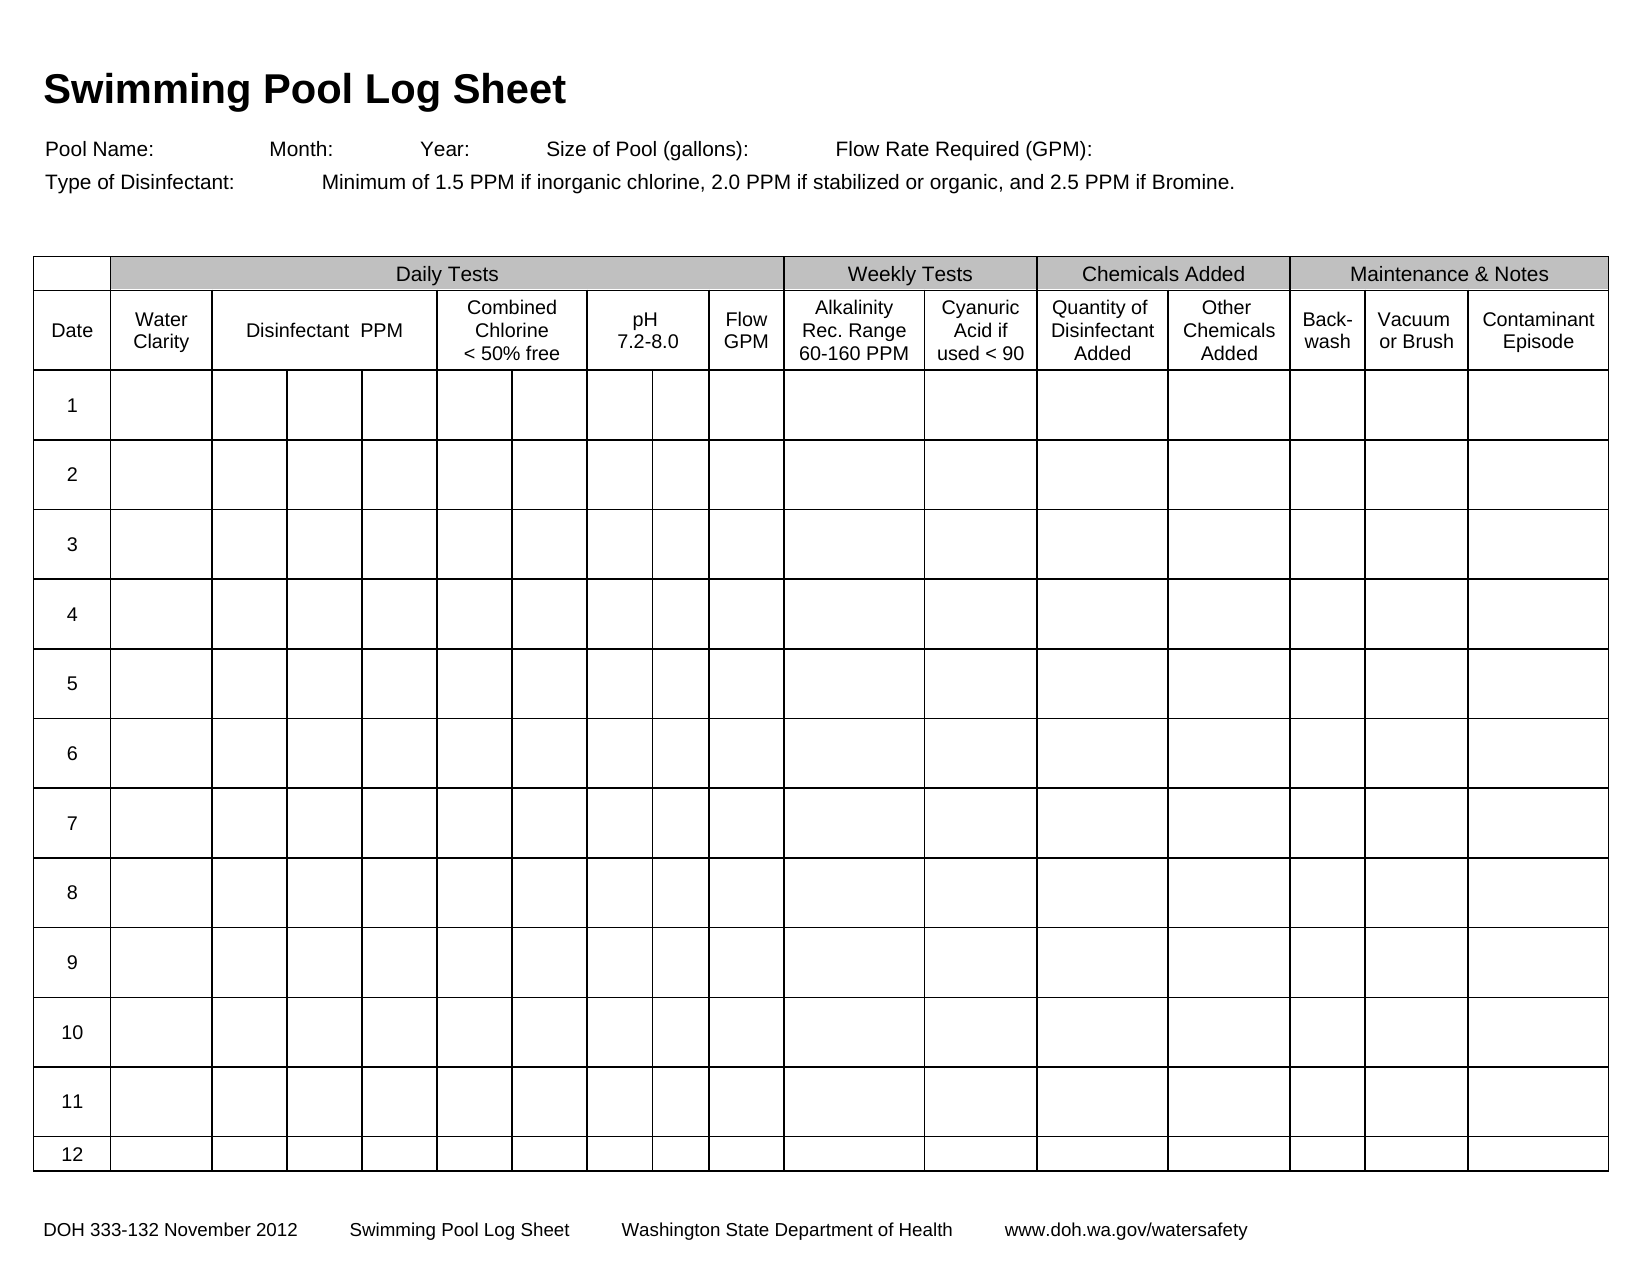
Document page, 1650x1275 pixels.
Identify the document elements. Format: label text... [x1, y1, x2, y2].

table_cell [1169, 650, 1289, 718]
table_cell [1291, 371, 1364, 439]
table_cell [111, 510, 211, 578]
table_cell [710, 928, 783, 996]
table_cell [363, 371, 436, 439]
table_cell 3 [34, 510, 110, 578]
table_cell Alkalinity Rec. Range 60-160 PPM [785, 291, 924, 369]
table_cell Quantity of Disinfectant Added [1038, 291, 1167, 369]
table_cell [513, 859, 586, 927]
table_cell [1469, 928, 1608, 996]
table_cell [1169, 719, 1289, 787]
table_cell [1169, 371, 1289, 439]
table_cell [785, 719, 924, 787]
table_cell [1366, 650, 1467, 718]
text Swimming Pool Log Sheet [43, 65, 1635, 113]
table_cell [1366, 789, 1467, 857]
table_cell [288, 441, 361, 508]
table_cell [1291, 998, 1364, 1066]
table_cell [710, 859, 783, 927]
table_cell [1469, 1068, 1608, 1136]
table_cell [1469, 441, 1608, 508]
table_cell [785, 371, 924, 439]
table_cell [1038, 1137, 1167, 1170]
table_cell Disinfectant PPM [213, 291, 436, 369]
table_cell [288, 1068, 361, 1136]
table_cell 2 [34, 441, 110, 508]
table_cell [925, 441, 1036, 508]
table_cell Contaminant Episode [1469, 291, 1608, 369]
table_header [34, 257, 110, 289]
table_cell [710, 1068, 783, 1136]
table_cell 10 [34, 998, 110, 1066]
table_cell [588, 1137, 652, 1170]
table_cell [1469, 998, 1608, 1066]
table_cell [513, 1068, 586, 1136]
table_cell [925, 510, 1036, 578]
table_cell [213, 441, 286, 508]
table_cell 11 [34, 1068, 110, 1136]
table_cell [653, 510, 708, 578]
table_cell [925, 1068, 1036, 1136]
table_header Pool Name: Month: Year: Size of Pool (gallons): Flow Rate Required (GPM): [34, 113, 1650, 161]
table_cell [710, 371, 783, 439]
table_cell [288, 371, 361, 439]
table_cell [710, 580, 783, 648]
table_cell [363, 998, 436, 1066]
table_cell [213, 510, 286, 578]
table_cell [1366, 928, 1467, 996]
table_cell [1169, 928, 1289, 996]
table_header Weekly Tests [785, 257, 1036, 289]
table_cell [925, 928, 1036, 996]
table_cell [1469, 510, 1608, 578]
table_cell [1291, 441, 1364, 508]
table_cell [653, 859, 708, 927]
table_cell [513, 789, 586, 857]
table_cell [653, 441, 708, 508]
table_cell [111, 928, 211, 996]
table_cell [513, 510, 586, 578]
table_cell [925, 1137, 1036, 1170]
table_cell [288, 719, 361, 787]
table_cell [363, 789, 436, 857]
table_cell [513, 580, 586, 648]
table_cell [111, 719, 211, 787]
table_cell [288, 998, 361, 1066]
table_cell [213, 371, 286, 439]
table_cell [1366, 371, 1467, 439]
table_cell [588, 1068, 652, 1136]
table_cell [438, 998, 511, 1066]
table_cell [438, 859, 511, 927]
table_cell [288, 1137, 361, 1170]
table_cell [1469, 1137, 1608, 1170]
table_cell [363, 1137, 436, 1170]
table_cell [785, 789, 924, 857]
table_cell [588, 510, 652, 578]
table_cell [288, 859, 361, 927]
table_cell [1366, 510, 1467, 578]
table_cell [1169, 1068, 1289, 1136]
table_cell [1366, 580, 1467, 648]
table_cell [438, 719, 511, 787]
table_cell [288, 510, 361, 578]
table_cell [513, 441, 586, 508]
table_cell [111, 1068, 211, 1136]
table_cell 5 [34, 650, 110, 718]
table_cell [513, 650, 586, 718]
table_cell [288, 580, 361, 648]
table_cell [1291, 789, 1364, 857]
table_cell 8 [34, 859, 110, 927]
table_cell [925, 719, 1036, 787]
table_cell Back- wash [1291, 291, 1364, 369]
table_cell [438, 650, 511, 718]
table_cell [588, 580, 652, 648]
table_cell [785, 650, 924, 718]
table_cell [1469, 650, 1608, 718]
table_cell 9 [34, 928, 110, 996]
table_cell [438, 1068, 511, 1136]
table_cell [1038, 650, 1167, 718]
table_cell [363, 650, 436, 718]
table_cell [363, 859, 436, 927]
table_cell [588, 928, 652, 996]
table_cell [1291, 1137, 1364, 1170]
table_cell 12 [34, 1137, 110, 1170]
table_cell [1169, 859, 1289, 927]
table_cell 7 [34, 789, 110, 857]
table_cell [111, 650, 211, 718]
table_cell [213, 789, 286, 857]
table_cell [513, 371, 586, 439]
table_cell Other Chemicals Added [1169, 291, 1289, 369]
table_cell [213, 719, 286, 787]
table_cell 1 [34, 371, 110, 439]
table_cell [925, 650, 1036, 718]
table_cell [438, 789, 511, 857]
table_cell [925, 371, 1036, 439]
table_cell [1366, 1137, 1467, 1170]
table_cell [438, 1137, 511, 1170]
table_cell [1038, 1068, 1167, 1136]
table_cell [438, 928, 511, 996]
table_cell [1169, 580, 1289, 648]
table_cell [111, 789, 211, 857]
table_cell [111, 441, 211, 508]
table_cell 4 [34, 580, 110, 648]
table_cell [710, 441, 783, 508]
table_cell [111, 371, 211, 439]
table_cell [588, 789, 652, 857]
table_header Chemicals Added [1038, 257, 1289, 289]
table_cell [1366, 859, 1467, 927]
table_cell [925, 859, 1036, 927]
table_cell [1366, 998, 1467, 1066]
table_cell [785, 998, 924, 1066]
table_cell [653, 998, 708, 1066]
table_cell [438, 580, 511, 648]
table_cell Combined Chlorine < 50% free [438, 291, 586, 369]
table_cell [1169, 789, 1289, 857]
table_cell [1038, 580, 1167, 648]
table_cell [710, 789, 783, 857]
table_cell [653, 650, 708, 718]
table_cell Flow GPM [710, 291, 783, 369]
table_cell [363, 1068, 436, 1136]
table_cell [1038, 859, 1167, 927]
table_cell [1038, 371, 1167, 439]
table_cell [1038, 998, 1167, 1066]
table_cell [1291, 719, 1364, 787]
table_cell [513, 1137, 586, 1170]
table_cell [1469, 789, 1608, 857]
table_cell [213, 928, 286, 996]
table_cell 6 [34, 719, 110, 787]
table_cell [785, 580, 924, 648]
table_cell [513, 719, 586, 787]
table_cell [288, 789, 361, 857]
table_cell Vacuum or Brush [1366, 291, 1467, 369]
table_cell [653, 719, 708, 787]
table_cell [513, 928, 586, 996]
table_cell [785, 510, 924, 578]
table_cell [363, 441, 436, 508]
table_cell [1291, 650, 1364, 718]
table_cell [213, 1068, 286, 1136]
table_cell [1038, 789, 1167, 857]
table_cell [363, 719, 436, 787]
table_cell [1366, 441, 1467, 508]
table_cell [1469, 371, 1608, 439]
table_cell [1169, 1137, 1289, 1170]
table_cell [653, 1068, 708, 1136]
table_cell [213, 1137, 286, 1170]
table_cell [111, 1137, 211, 1170]
table_cell [710, 650, 783, 718]
table_cell [213, 650, 286, 718]
table_cell [1169, 998, 1289, 1066]
table_cell [213, 998, 286, 1066]
table_cell [925, 998, 1036, 1066]
table_cell [785, 441, 924, 508]
table_cell [653, 580, 708, 648]
table_cell [288, 928, 361, 996]
table_cell [653, 928, 708, 996]
table_cell Water Clarity [111, 291, 211, 369]
table_cell [1169, 510, 1289, 578]
table_cell [513, 998, 586, 1066]
table_cell [653, 789, 708, 857]
table_cell [438, 371, 511, 439]
table_cell [925, 580, 1036, 648]
table_cell [785, 928, 924, 996]
table_cell [213, 580, 286, 648]
table_cell [1469, 859, 1608, 927]
table_cell pH 7.2-8.0 [588, 291, 708, 369]
table_cell [1038, 719, 1167, 787]
table_cell [1291, 928, 1364, 996]
table_cell [588, 441, 652, 508]
table_cell Cyanuric Acid if used < 90 [925, 291, 1036, 369]
table_cell [111, 580, 211, 648]
table_cell [1366, 1068, 1467, 1136]
table_cell [785, 1068, 924, 1136]
table_cell [288, 650, 361, 718]
table_cell [1038, 441, 1167, 508]
table_cell [1291, 1068, 1364, 1136]
table_cell [438, 441, 511, 508]
table_cell [785, 859, 924, 927]
table_cell [710, 510, 783, 578]
table_cell [1366, 719, 1467, 787]
table_cell [213, 859, 286, 927]
table_cell Date [34, 291, 110, 369]
table_cell [363, 510, 436, 578]
table_cell [588, 859, 652, 927]
table_cell [1291, 859, 1364, 927]
table_cell [653, 371, 708, 439]
table_cell [925, 789, 1036, 857]
table_cell [710, 719, 783, 787]
table_cell [363, 580, 436, 648]
table_cell [111, 998, 211, 1066]
table_cell [1291, 510, 1364, 578]
table_cell [653, 1137, 708, 1170]
table_cell [1038, 928, 1167, 996]
table_cell [710, 1137, 783, 1170]
table_cell [1038, 510, 1167, 578]
table_cell [1469, 580, 1608, 648]
table_cell [1469, 719, 1608, 787]
table_cell [710, 998, 783, 1066]
table_cell [1169, 441, 1289, 508]
table_cell [588, 998, 652, 1066]
table_cell Type of Disinfectant: Minimum of 1.5 PPM if inorganic chlorine, 2.0 PPM if stabilized or organic, and 2.5 PPM if Bromine. [34, 161, 1650, 194]
table_cell [1291, 580, 1364, 648]
table_cell [363, 928, 436, 996]
table_cell [588, 371, 652, 439]
table_header Daily Tests [111, 257, 783, 289]
table_cell [438, 510, 511, 578]
table_cell [111, 859, 211, 927]
table_cell [588, 650, 652, 718]
table_cell [588, 719, 652, 787]
table_header Maintenance & Notes [1291, 257, 1608, 289]
table_cell [785, 1137, 924, 1170]
